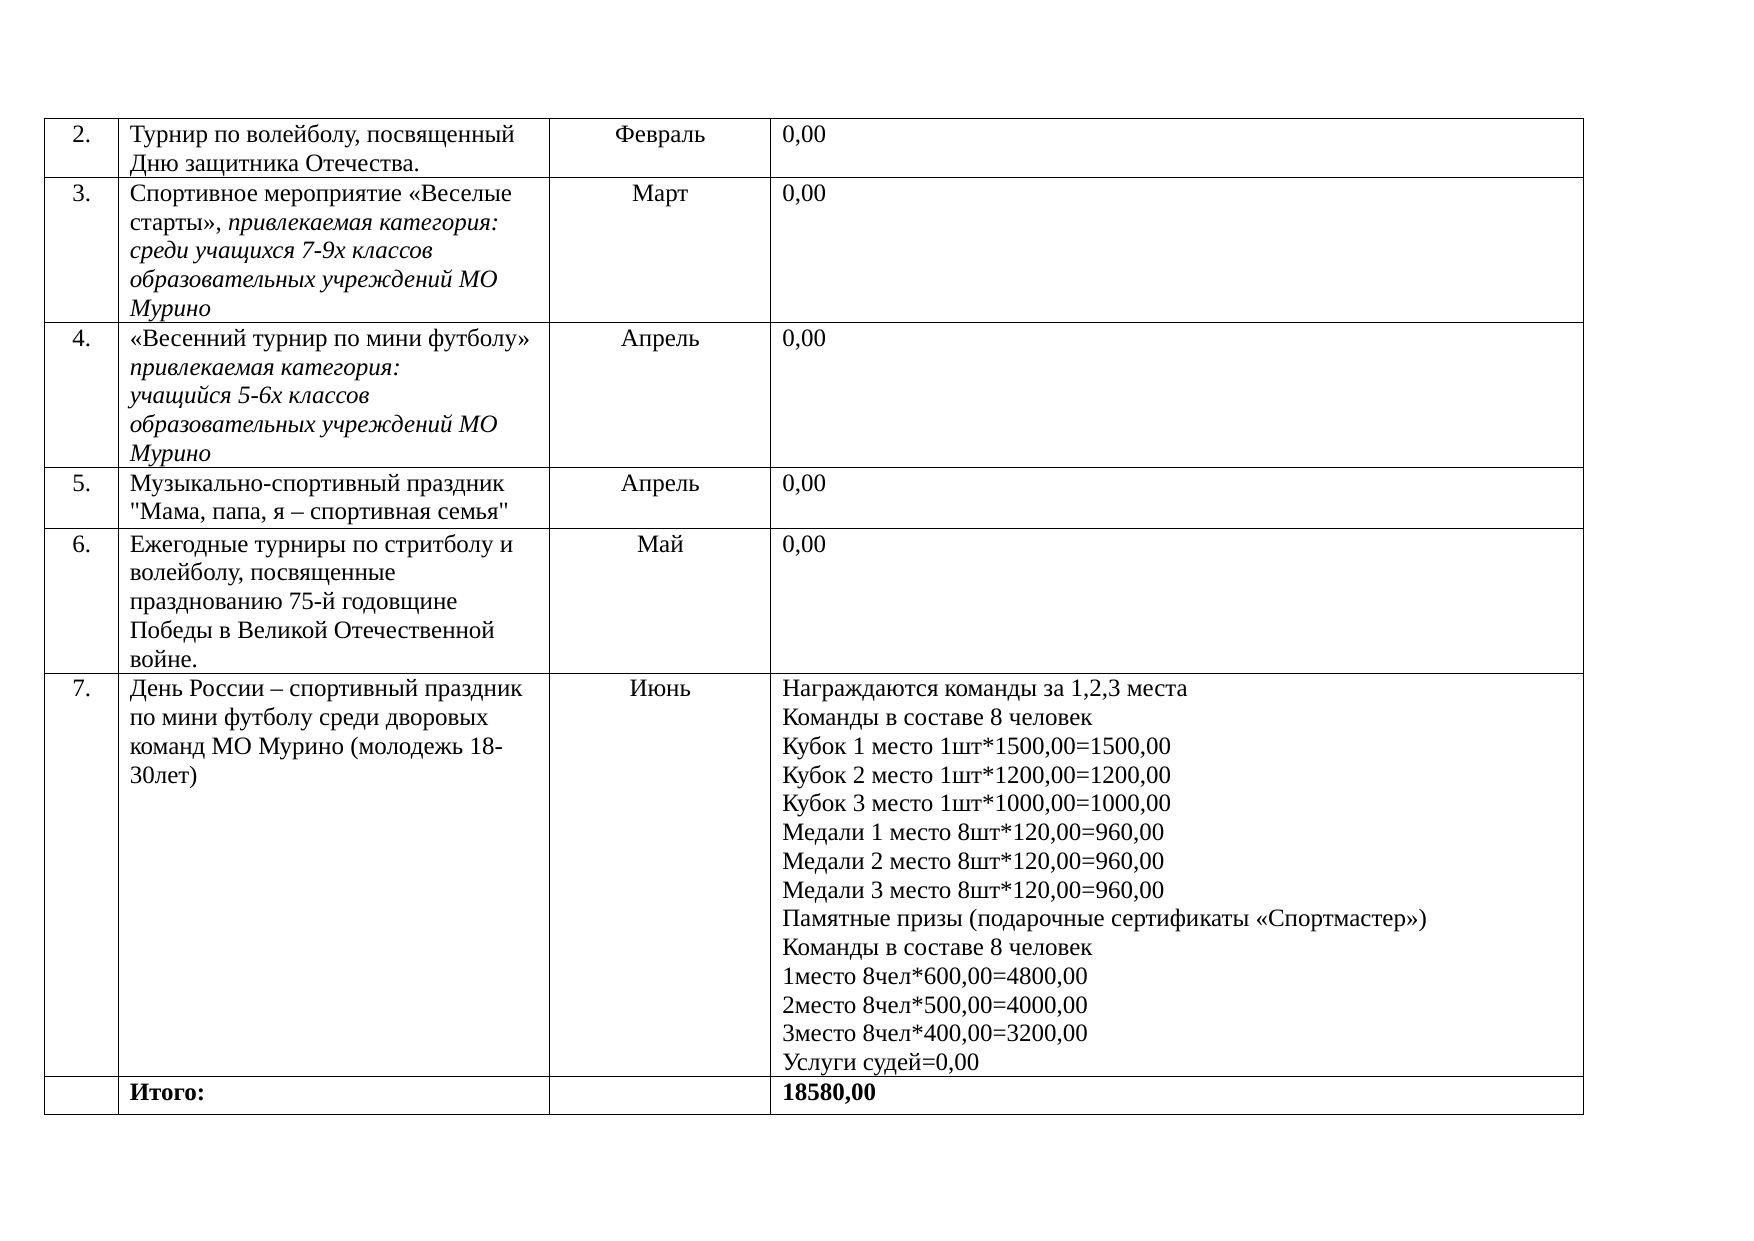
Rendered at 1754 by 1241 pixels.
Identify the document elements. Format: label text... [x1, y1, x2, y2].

table_cell 0,00 [771, 323, 1583, 467]
table_cell Февраль [550, 119, 770, 177]
table_cell «Весенний турнир по мини футболу» привлекаемая категория: учащийся 5-6х классов образовательных учреждений МО Мурино [119, 323, 549, 467]
table_cell 18580,00 [771, 1077, 1583, 1113]
table_cell 0,00 [771, 529, 1583, 672]
table_cell Май [550, 529, 770, 672]
table_cell 4. [45, 323, 118, 467]
table_cell 0,00 [771, 468, 1583, 528]
table_cell Июнь [550, 674, 770, 1076]
table_cell 7. [45, 674, 118, 1076]
table_cell 2. [45, 119, 118, 177]
table_cell Апрель [550, 468, 770, 528]
table_cell Ежегодные турниры по стритболу и волейболу, посвященные празднованию 75-й годовщине Победы в Великой Отечественной войне. [119, 529, 549, 672]
table_cell 0,00 [771, 119, 1583, 177]
table_cell Март [550, 178, 770, 322]
table_cell День России – спортивный праздник по мини футболу среди дворовых команд МО Мурино (молодежь 18-30лет) [119, 674, 549, 1076]
table_cell 3. [45, 178, 118, 322]
table_cell 5. [45, 468, 118, 528]
table_cell Музыкально-спортивный праздник "Мама, папа, я – спортивная семья" [119, 468, 549, 528]
table_cell Спортивное мероприятие «Веселые старты», привлекаемая категория: среди учащихся 7-9х классов образовательных учреждений МО Мурино [119, 178, 549, 322]
table_cell 0,00 [771, 178, 1583, 322]
table_cell Апрель [550, 323, 770, 467]
table_cell Итого: [119, 1077, 549, 1113]
table_cell [550, 1077, 770, 1113]
table_cell Награждаются команды за 1,2,3 места Команды в составе 8 человек Кубок 1 место 1шт*1500,00=1500,00 Кубок 2 место 1шт*1200,00=1200,00 Кубок 3 место 1шт*1000,00=1000,00 Медали 1 место 8шт*120,00=960,00 Медали 2 место 8шт*120,00=960,00 Медали 3 место 8шт*120,00=960,00 Памятные призы (подарочные сертификаты «Спортмастер») Команды в составе 8 человек 1место 8чел*600,00=4800,00 2место 8чел*500,00=4000,00 3место 8чел*400,00=3200,00 Услуги судей=0,00 [771, 674, 1583, 1076]
table_cell 6. [45, 529, 118, 672]
table_cell [45, 1077, 118, 1113]
table_cell Турнир по волейболу, посвященный Дню защитника Отечества. [119, 119, 549, 177]
